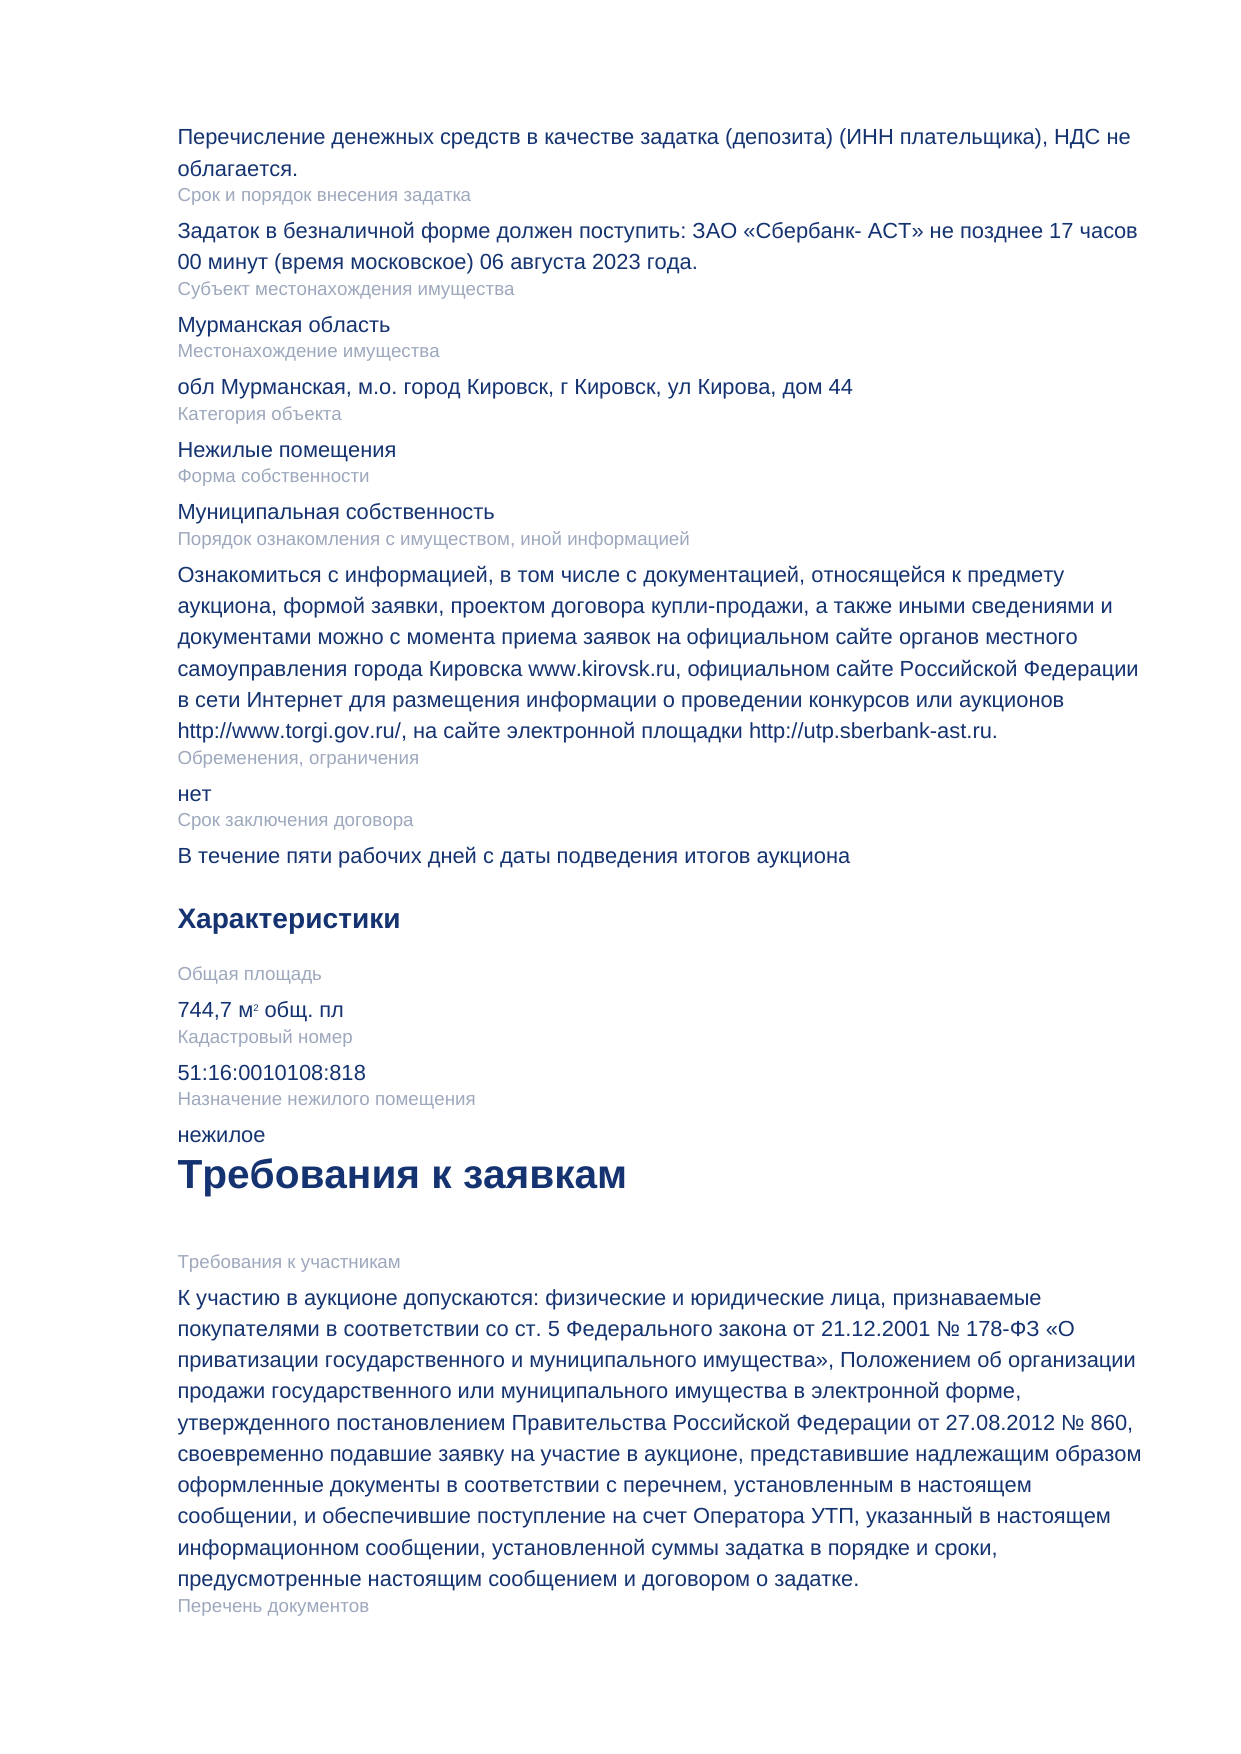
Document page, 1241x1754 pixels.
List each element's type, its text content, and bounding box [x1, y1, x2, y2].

text Назначение нежилого помещения [177, 1085, 1152, 1110]
text Категория объекта [177, 399, 1152, 424]
text Нежилые помещения [177, 431, 1152, 462]
text нежилое [177, 1116, 1152, 1147]
text Кадастровый номер [177, 1022, 1152, 1047]
text Обременения, ограничения [177, 743, 1152, 768]
text Требования к заявкам [177, 1147, 1152, 1197]
text Задаток в безналичной форме должен поступить: ЗАО «Сбербанк- АСТ» не позднее 17 часов 00 минут (время московское) 06 августа 2023 года. [177, 212, 1152, 274]
text Требования к участникам [177, 1247, 1152, 1272]
text Порядок ознакомления с имуществом, иной информацией [177, 524, 1152, 549]
text Перечисление денежных средств в качестве задатка (депозита) (ИНН плательщика), НДС не облагается. [177, 118, 1152, 181]
text К участию в аукционе допускаются: физические и юридические лица, признаваемые покупателями в соответствии со ст. 5 Федерального закона от 21.12.2001 № 178-ФЗ «О приватизации государственного и муниципального имущества», Положением об организации продажи государственного или муниципального имущества в электронной форме, утвержденного постановлением Правительства Российской Федерации от 27.08.2012 № 860, своевременно подавшие заявку на участие в аукционе, представившие надлежащим образом оформленные документы в соответствии с перечнем, установленным в настоящем сообщении, и обеспечившие поступление на счет Оператора УТП, указанный в настоящем информационном сообщении, установленной суммы задатка в порядке и сроки, предусмотренные настоящим сообщением и договором о задатке. [177, 1278, 1152, 1591]
text Форма собственности [177, 462, 1152, 487]
text обл Мурманская, м.о. город Кировск, г Кировск, ул Кирова, дом 44 [177, 368, 1152, 399]
text нет [177, 774, 1152, 806]
text Общая площадь [177, 960, 1152, 985]
text Перечень документов [177, 1591, 1152, 1616]
text Срок и порядок внесения задатка [177, 181, 1152, 206]
text Ознакомиться с информацией, в том числе с документацией, относящейся к предмету аукциона, формой заявки, проектом договора купли-продажи, а также иными сведениями и документами можно с момента приема заявок на официальном сайте органов местного самоуправления города Кировска www.kirovsk.ru, официальном сайте Российской Федерации в сети Интернет для размещения информации о проведении конкурсов или аукционов http://www.torgi.gov.ru/, на сайте электронной площадки http://utp.sberbank-ast.ru. [177, 556, 1152, 743]
text 744,7 м2 общ. пл [177, 991, 1152, 1022]
text Субъект местонахождения имущества [177, 274, 1152, 299]
text 51:16:0010108:818 [177, 1053, 1152, 1085]
text Мурманская область [177, 306, 1152, 337]
text Срок заключения договора [177, 806, 1152, 831]
text В течение пяти рабочих дней с даты подведения итогов аукциона [177, 837, 1152, 868]
text Местонахождение имущества [177, 337, 1152, 362]
text Характеристики [177, 897, 1152, 935]
text Муниципальная собственность [177, 493, 1152, 524]
